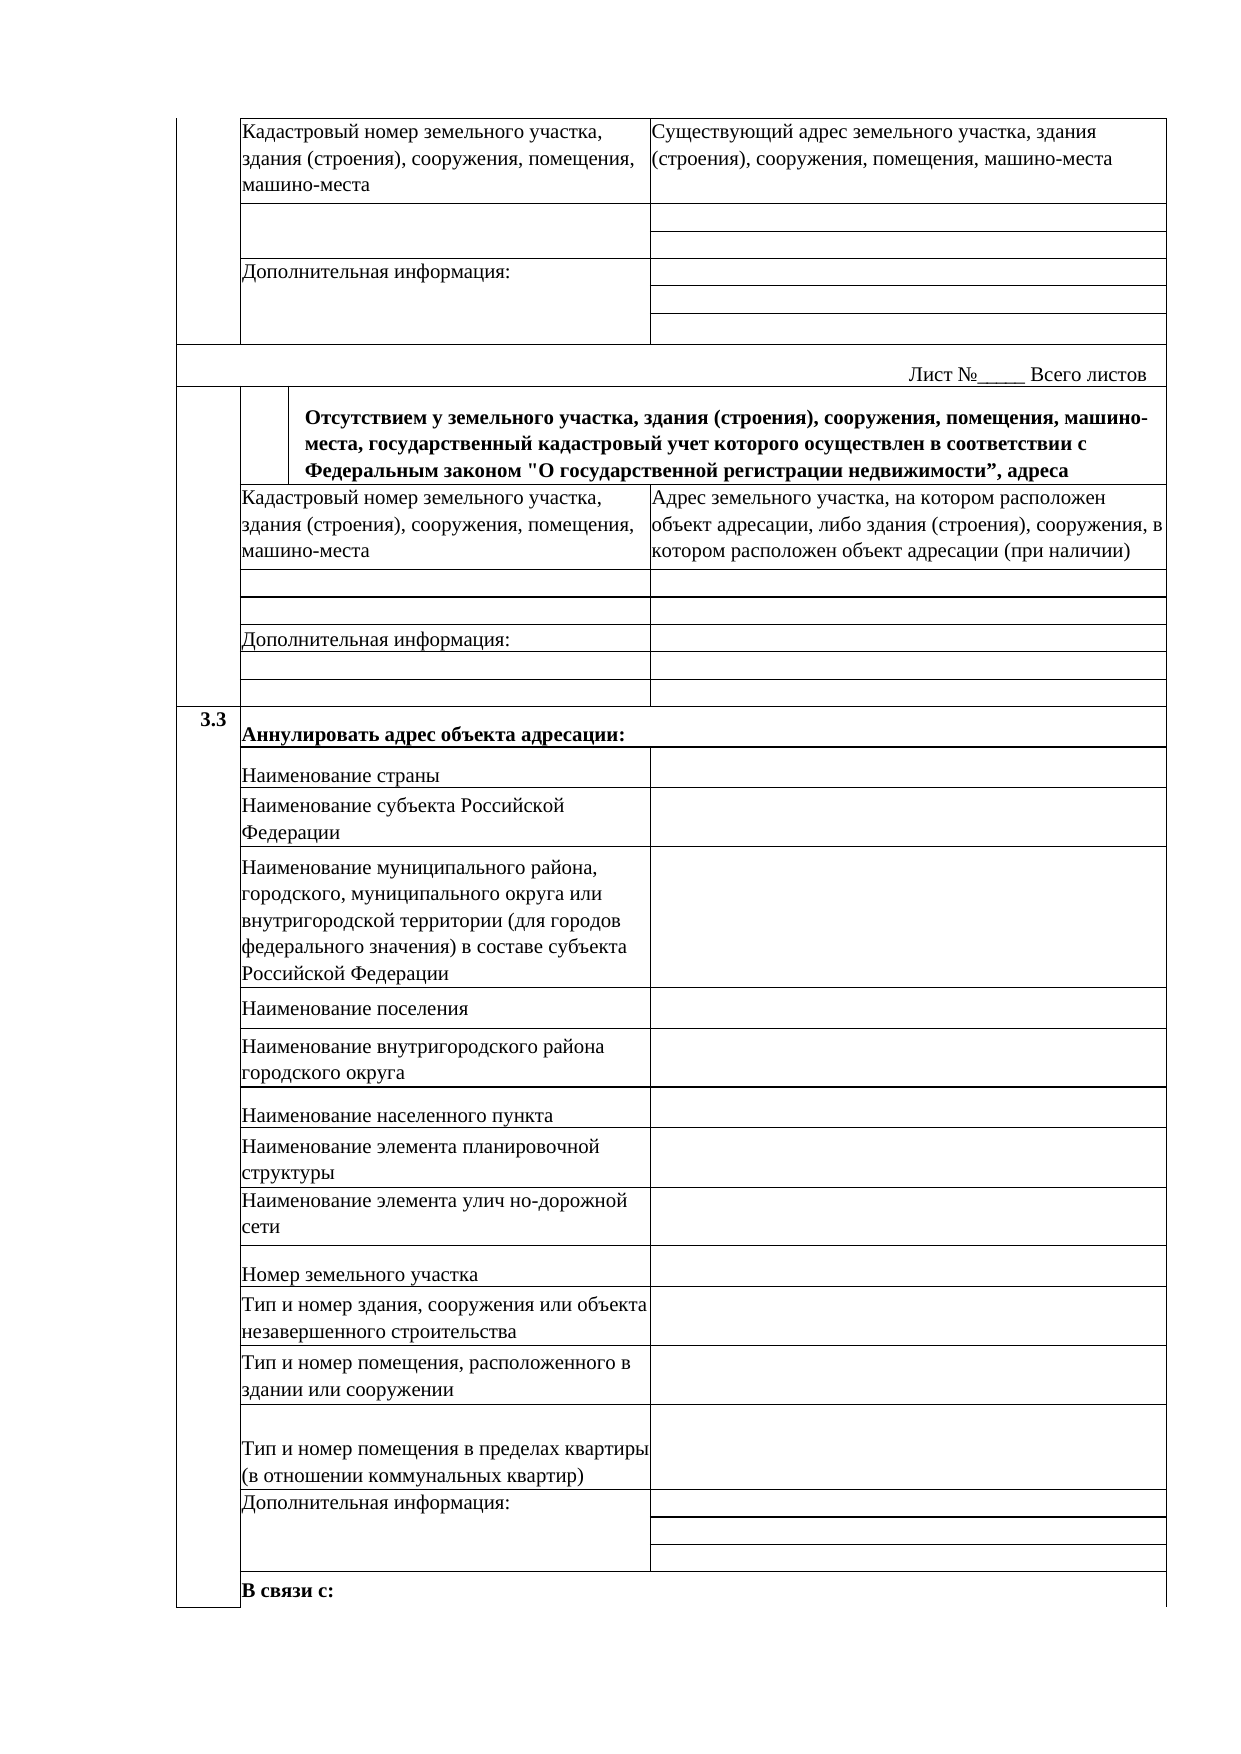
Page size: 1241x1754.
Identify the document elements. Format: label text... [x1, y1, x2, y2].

table_cell [241, 204, 650, 258]
table_cell Наименование субъекта Российской Федерации [241, 788, 650, 846]
table_cell Тип и номер помещения в пределах квартиры (в отношении коммунальных квартир) [241, 1405, 650, 1489]
table_cell Дополнительная информация: [241, 625, 650, 651]
table_cell Наименование внутригородского района городского округа [241, 1029, 650, 1086]
table_cell [651, 1128, 1166, 1187]
table_cell [651, 570, 1166, 596]
table_cell Номер земельного участка [241, 1246, 650, 1286]
table_cell [651, 988, 1166, 1028]
table_cell [651, 232, 1166, 258]
table_cell [651, 1405, 1166, 1489]
table_cell [651, 259, 1166, 285]
table_cell Дополнительная информация: [241, 259, 650, 343]
table_cell Наименование элемента планировочной структуры [241, 1128, 650, 1187]
table_cell [651, 598, 1166, 624]
table_cell [651, 1246, 1166, 1286]
table_cell [651, 680, 1166, 706]
table_cell Кадастровый номер земельного участка, здания (строения), сооружения, помещения, машино-места [241, 485, 650, 569]
table_cell Кадастровый номер земельного участка, здания (строения), сооружения, помещения, машино-места [241, 119, 650, 203]
table_cell [651, 286, 1166, 312]
table_cell [651, 314, 1166, 343]
table_cell [241, 652, 650, 678]
table_cell [651, 1029, 1166, 1086]
table_cell Наименование населенного пункта [241, 1088, 650, 1127]
table_cell [651, 1545, 1166, 1571]
table_cell [241, 387, 288, 484]
table_cell Отсутствием у земельного участка, здания (строения), сооружения, помещения, машино-места, государственный кадастровый учет которого осуществлен в соответствии с Федеральным законом "О государственной регистрации недвижимости”, адреса [289, 387, 1166, 484]
table_cell [651, 204, 1166, 231]
table_cell Тип и номер помещения, расположенного в здании или сооружении [241, 1346, 650, 1404]
table_cell В связи с: [241, 1572, 1166, 1607]
table_cell [651, 625, 1166, 651]
table_cell [241, 570, 650, 596]
table_cell Лист № Всего листов [177, 345, 1166, 386]
table_cell [177, 387, 240, 706]
table_cell [651, 1088, 1166, 1127]
table_cell Наименование страны [241, 748, 650, 787]
table_cell Наименование поселения [241, 988, 650, 1028]
table_cell [651, 748, 1166, 787]
table_cell Наименование муниципального района, городского, муниципального округа или внутригородской территории (для городов федерального значения) в составе субъекта Российской Федерации [241, 847, 650, 987]
table_cell [651, 1490, 1166, 1516]
table_cell Существующий адрес земельного участка, здания (строения), сооружения, помещения, машино-места [651, 119, 1166, 203]
table_cell [651, 847, 1166, 987]
table_cell [651, 1346, 1166, 1404]
table_cell Тип и номер здания, сооружения или объекта незавершенного строительства [241, 1287, 650, 1345]
table_cell Наименование элемента улич но-дорожной сети [241, 1188, 650, 1245]
table_cell [651, 788, 1166, 846]
table_cell 3.3 [177, 707, 240, 1607]
table_cell [651, 1518, 1166, 1544]
table_cell Адрес земельного участка, на котором расположен объект адресации, либо здания (строения), сооружения, в котором расположен объект адресации (при наличии) [651, 485, 1166, 569]
table_cell [651, 1287, 1166, 1345]
table_cell [241, 598, 650, 624]
table_cell [241, 680, 650, 706]
table_cell [651, 1188, 1166, 1245]
table_cell Аннулировать адрес объекта адресации: [241, 707, 1166, 746]
table_cell Дополнительная информация: [241, 1490, 650, 1571]
table_cell [651, 652, 1166, 678]
